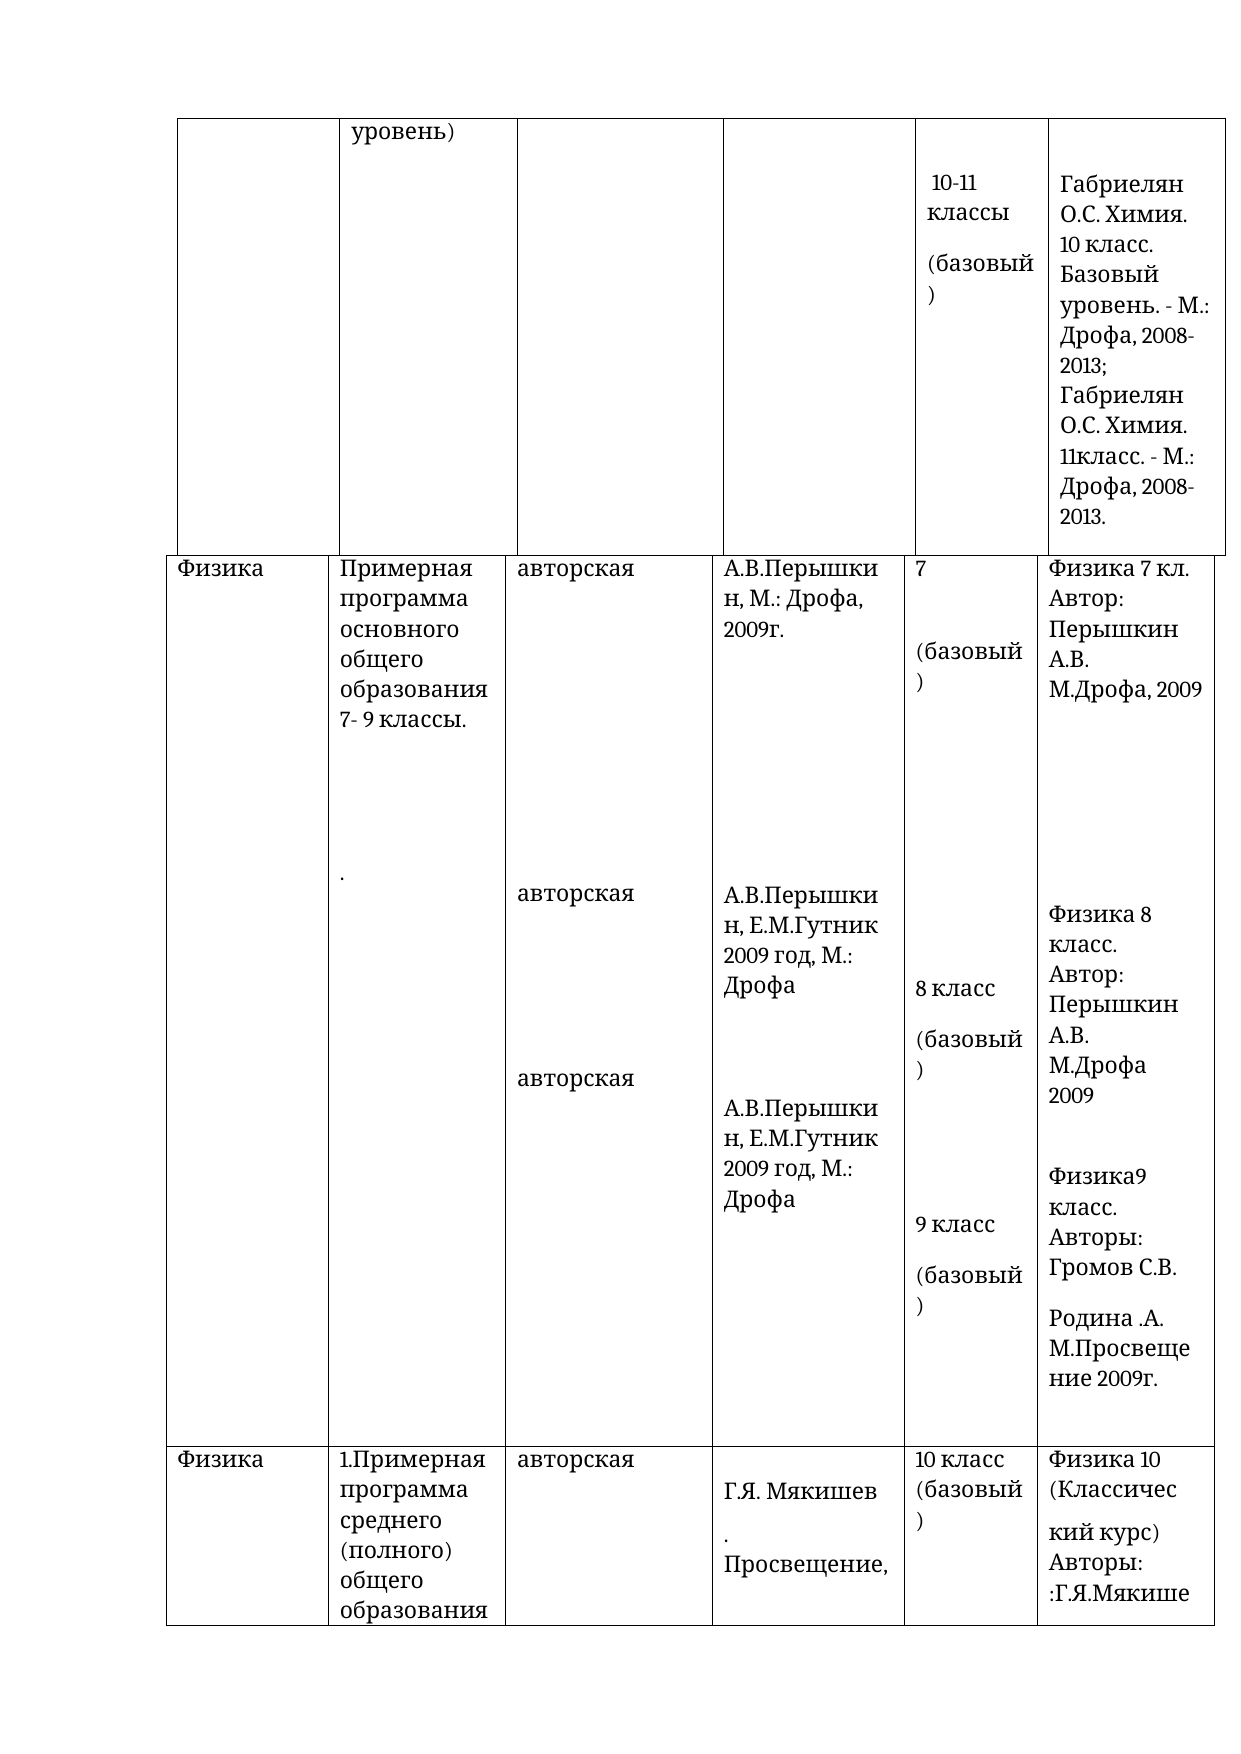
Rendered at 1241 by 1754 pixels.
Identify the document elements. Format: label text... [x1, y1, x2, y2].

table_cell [1049, 119, 1225, 555]
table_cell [178, 119, 339, 555]
table_cell Примерная программа основного общего образования 7- 9 классы. . [329, 556, 505, 1446]
table_cell Физика [167, 1447, 328, 1624]
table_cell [1038, 1447, 1214, 1624]
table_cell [905, 1447, 1037, 1624]
table_cell Физика 7 кл. Автор: Перышкин А.В. М.Дрофа, 2009 Физика 8 класс. Автор: Перышкин А.В. М.Дрофа 2009 Физика9 класс. Авторы: Громов С.В. Родина .А. М.Просвещение 2009г. [1038, 556, 1214, 1446]
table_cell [340, 119, 517, 555]
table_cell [713, 1447, 904, 1624]
table_cell А.В.Перышкин, М.: Дрофа, 2009г. А.В.Перышкин, Е.М.Гутник 2009 год, М.: Дрофа А.В.Перышкин, Е.М.Гутник 2009 год, М.: Дрофа [713, 556, 904, 1446]
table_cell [518, 119, 723, 555]
table_cell авторская авторская авторская [506, 556, 712, 1446]
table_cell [724, 119, 915, 555]
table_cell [916, 119, 1048, 555]
table_cell Физика [167, 556, 328, 1446]
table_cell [329, 1447, 505, 1624]
table_cell 7 (базовый) 8 класс (базовый) 9 класс (базовый) [905, 556, 1037, 1446]
table_cell авторская авторская [506, 1447, 712, 1624]
